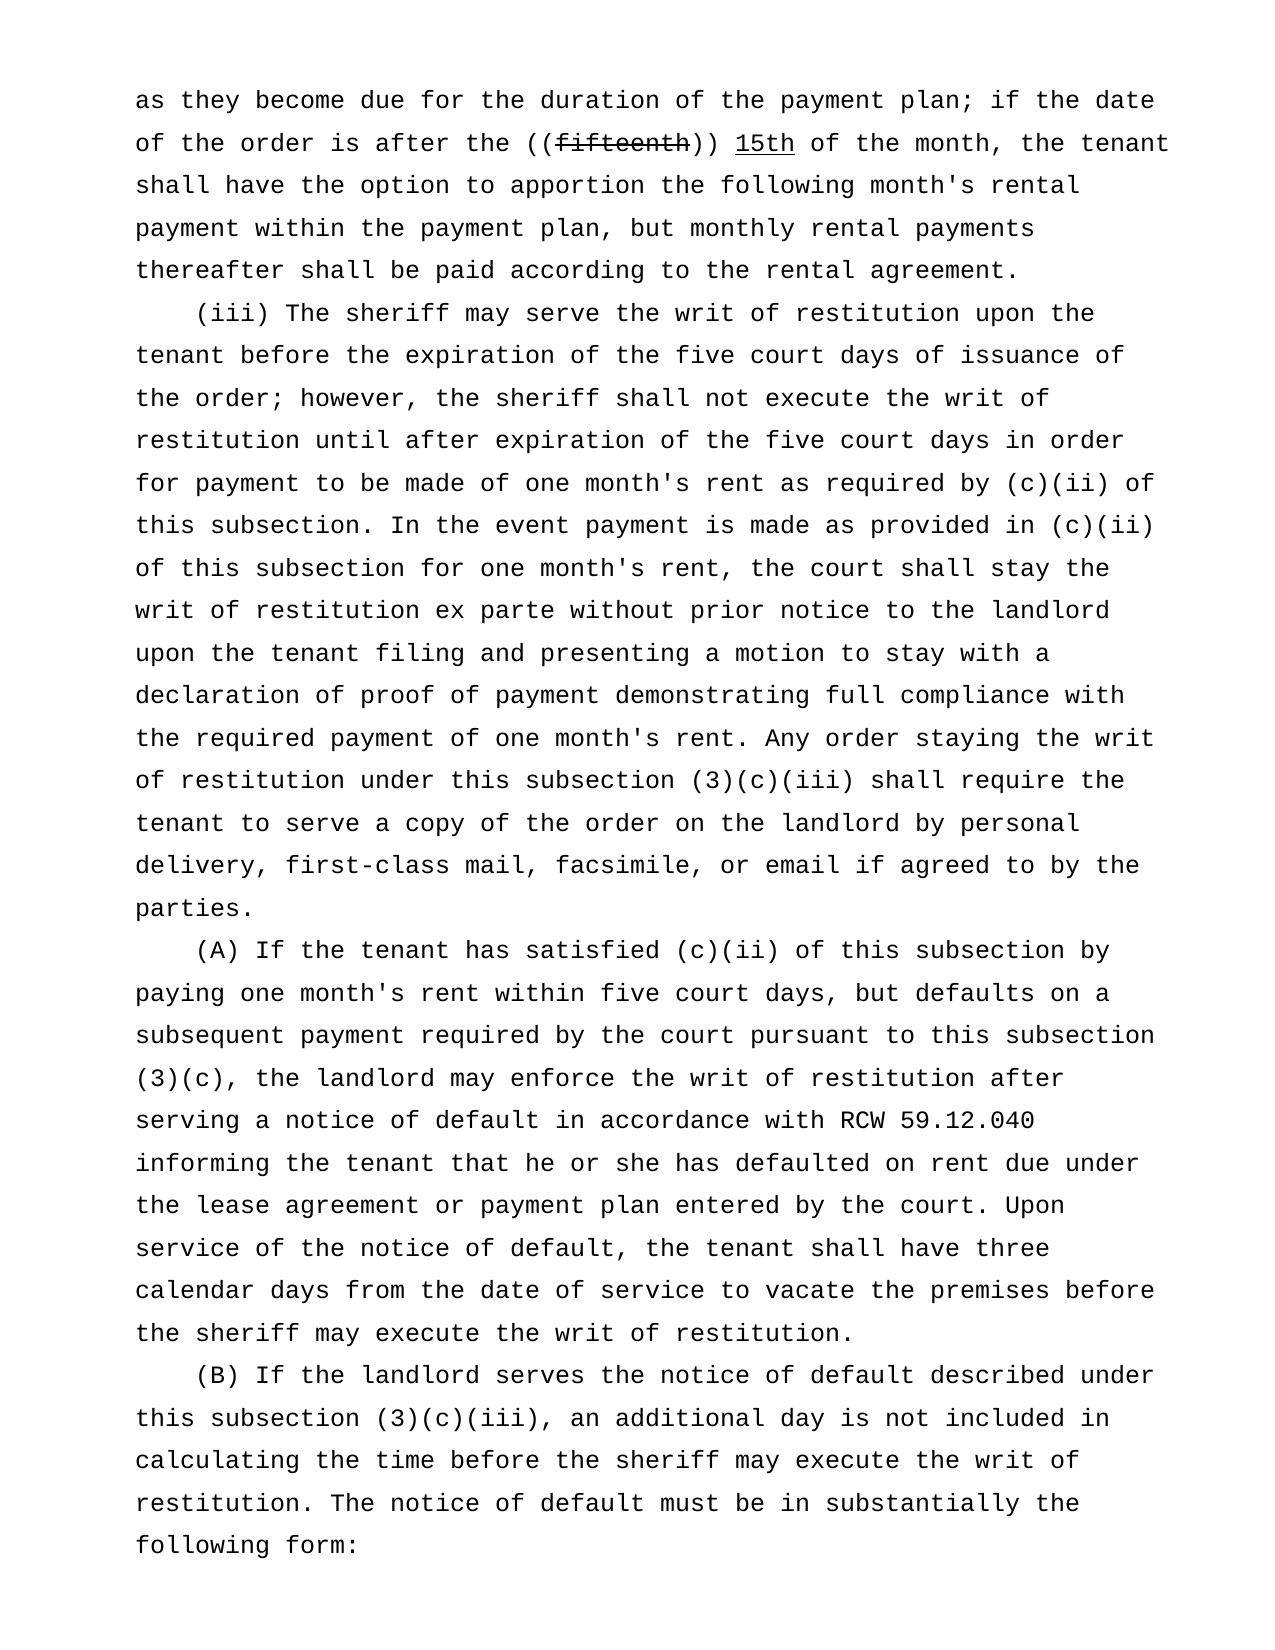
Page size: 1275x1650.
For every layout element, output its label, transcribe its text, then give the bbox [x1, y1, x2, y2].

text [135, 75, 1170, 287]
text (A) If the tenant has satisfied (c)(ii) of this subsection by paying one month's rent within five court days, but defaults on a subsequent payment required by the court pursuant to this subsection (3)(c), the landlord may enforce the writ of restitution after serving a notice of default in accordance with RCW 59.12.040 informing the tenant that he or she has defaulted on rent due under the lease agreement or payment plan entered by the court. Upon service of the notice of default, the tenant shall have three calendar days from the date of service to vacate the premises before the sheriff may execute the writ of restitution. [135, 925, 1170, 1350]
text (iii) The sheriff may serve the writ of restitution upon the tenant before the expiration of the five court days of issuance of the order; however, the sheriff shall not execute the writ of restitution until after expiration of the five court days in order for payment to be made of one month's rent as required by (c)(ii) of this subsection. In the event payment is made as provided in (c)(ii) of this subsection for one month's rent, the court shall stay the writ of restitution ex parte without prior notice to the landlord upon the tenant filing and presenting a motion to stay with a declaration of proof of payment demonstrating full compliance with the required payment of one month's rent. Any order staying the writ of restitution under this subsection (3)(c)(iii) shall require the tenant to serve a copy of the order on the landlord by personal delivery, first-class mail, facsimile, or email if agreed to by the parties. [135, 287, 1170, 925]
text (B) If the landlord serves the notice of default described under this subsection (3)(c)(iii), an additional day is not included in calculating the time before the sheriff may execute the writ of restitution. The notice of default must be in substantially the following form: [135, 1350, 1170, 1562]
